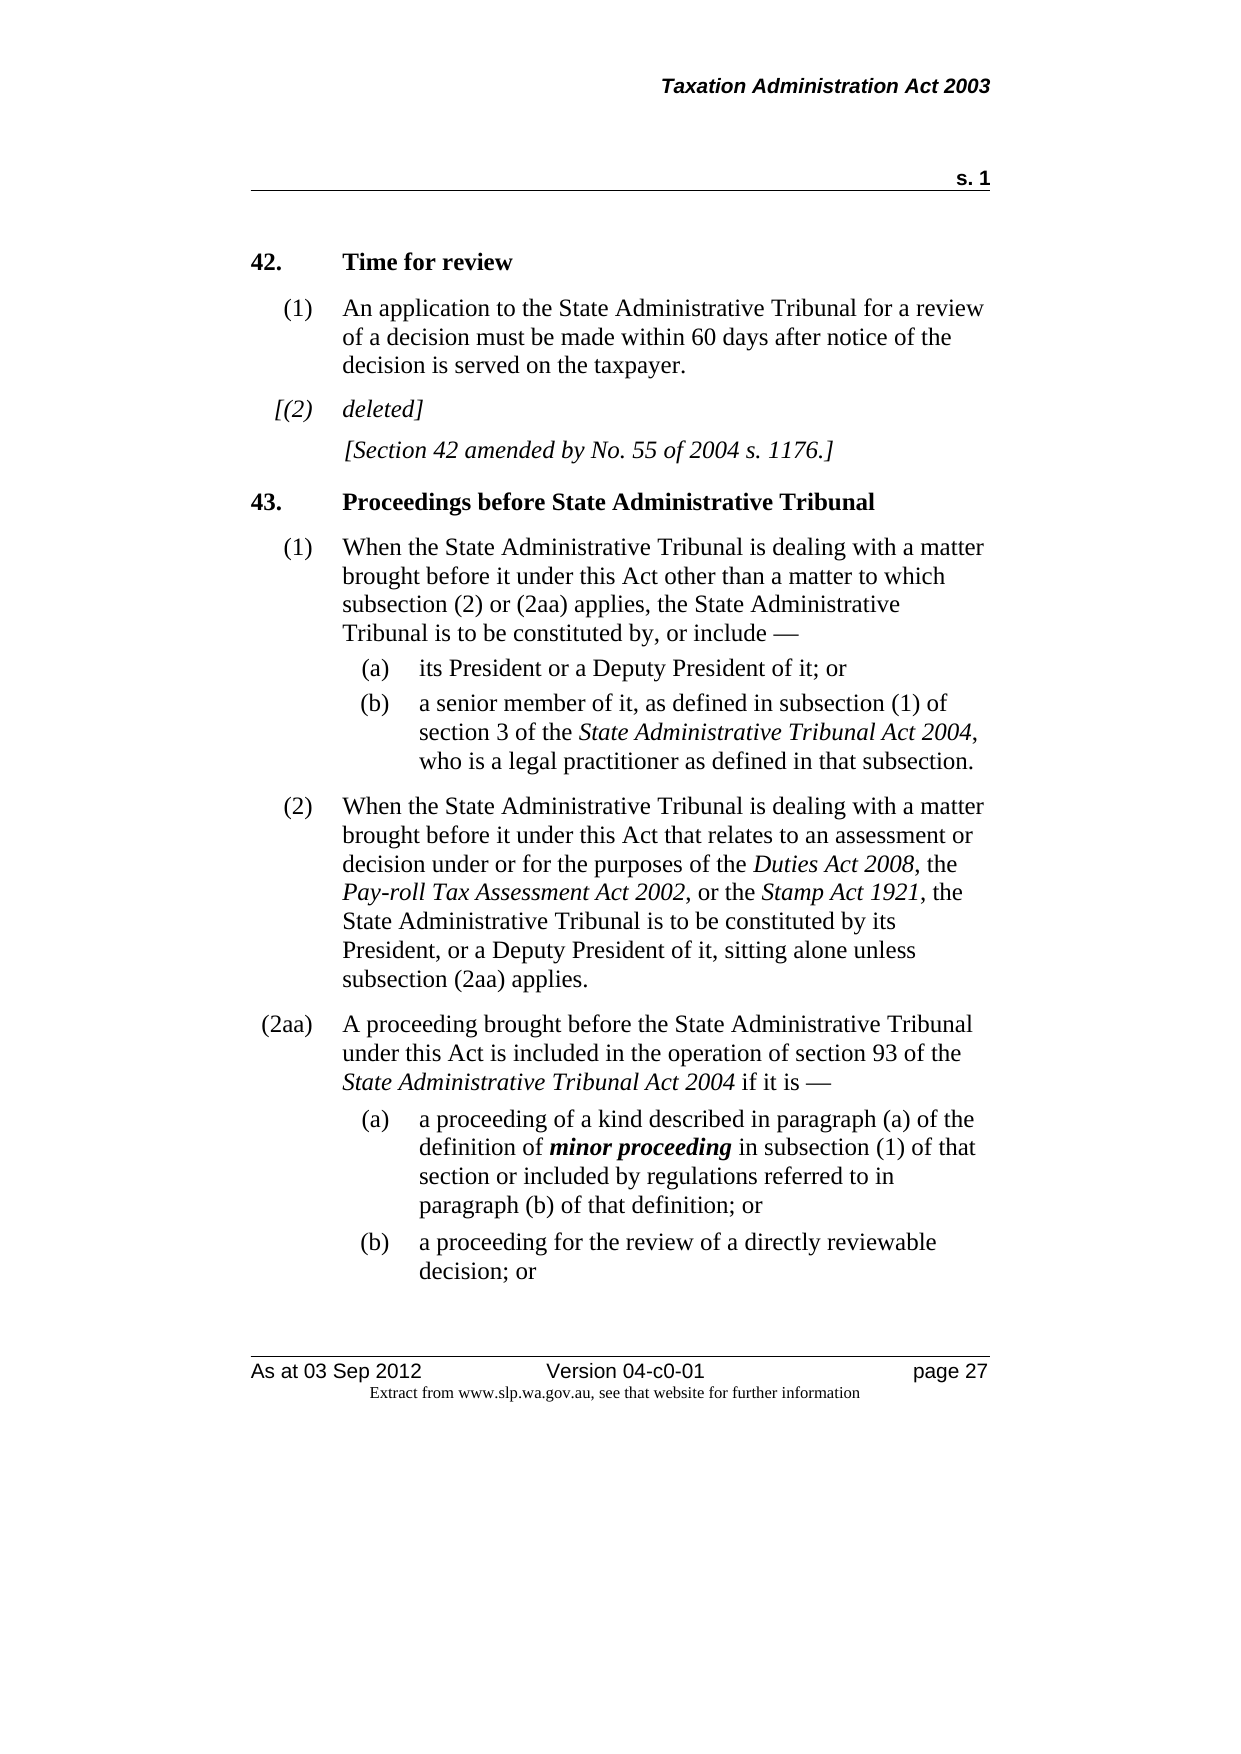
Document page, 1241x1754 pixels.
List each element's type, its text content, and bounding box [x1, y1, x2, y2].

text (a) its President or a Deputy President of it; or [251, 653, 990, 682]
text (b) a senior member of it, as defined in subsection (1) of section 3 of the State Administrative Tribunal Act 2004, who is a legal practitioner as defined in that subsection. [251, 688, 990, 774]
text (1) An application to the State Administrative Tribunal for a review of a decision must be made within 60 days after notice of the decision is served on the taxpayer. [251, 293, 990, 379]
text [Section 42 amended by No. 55 of 2004 s. 1176.] [251, 435, 990, 464]
text (2) When the State Administrative Tribunal is dealing with a matter brought before it under this Act that relates to an assessment or decision under or for the purposes of the Duties Act 2008, the Pay-roll Tax Assessment Act 2002, or the Stamp Act 1921, the State Administrative Tribunal is to be constituted by its President, or a Deputy President of it, sitting alone unless subsection (2aa) applies. [251, 791, 990, 992]
subtitle 43. Proceedings before State Administrative Tribunal [251, 487, 990, 515]
text (a) a proceeding of a kind described in paragraph (a) of the definition of minor proceeding in subsection (1) of that section or included by regulations referred to in paragraph (b) of that definition; or [251, 1104, 990, 1219]
text (2aa) A proceeding brought before the State Administrative Tribunal under this Act is included in the operation of section 93 of the State Administrative Tribunal Act 2004 if it is — [251, 1009, 990, 1095]
text [(2) deleted] [251, 394, 990, 422]
text (1) When the State Administrative Tribunal is dealing with a matter brought before it under this Act other than a matter to which subsection (2) or (2aa) applies, the State Administrative Tribunal is to be constituted by, or include — [251, 532, 990, 647]
subtitle 42. Time for review [251, 247, 990, 276]
text (b) a proceeding for the review of a directly reviewable decision; or [251, 1227, 990, 1284]
